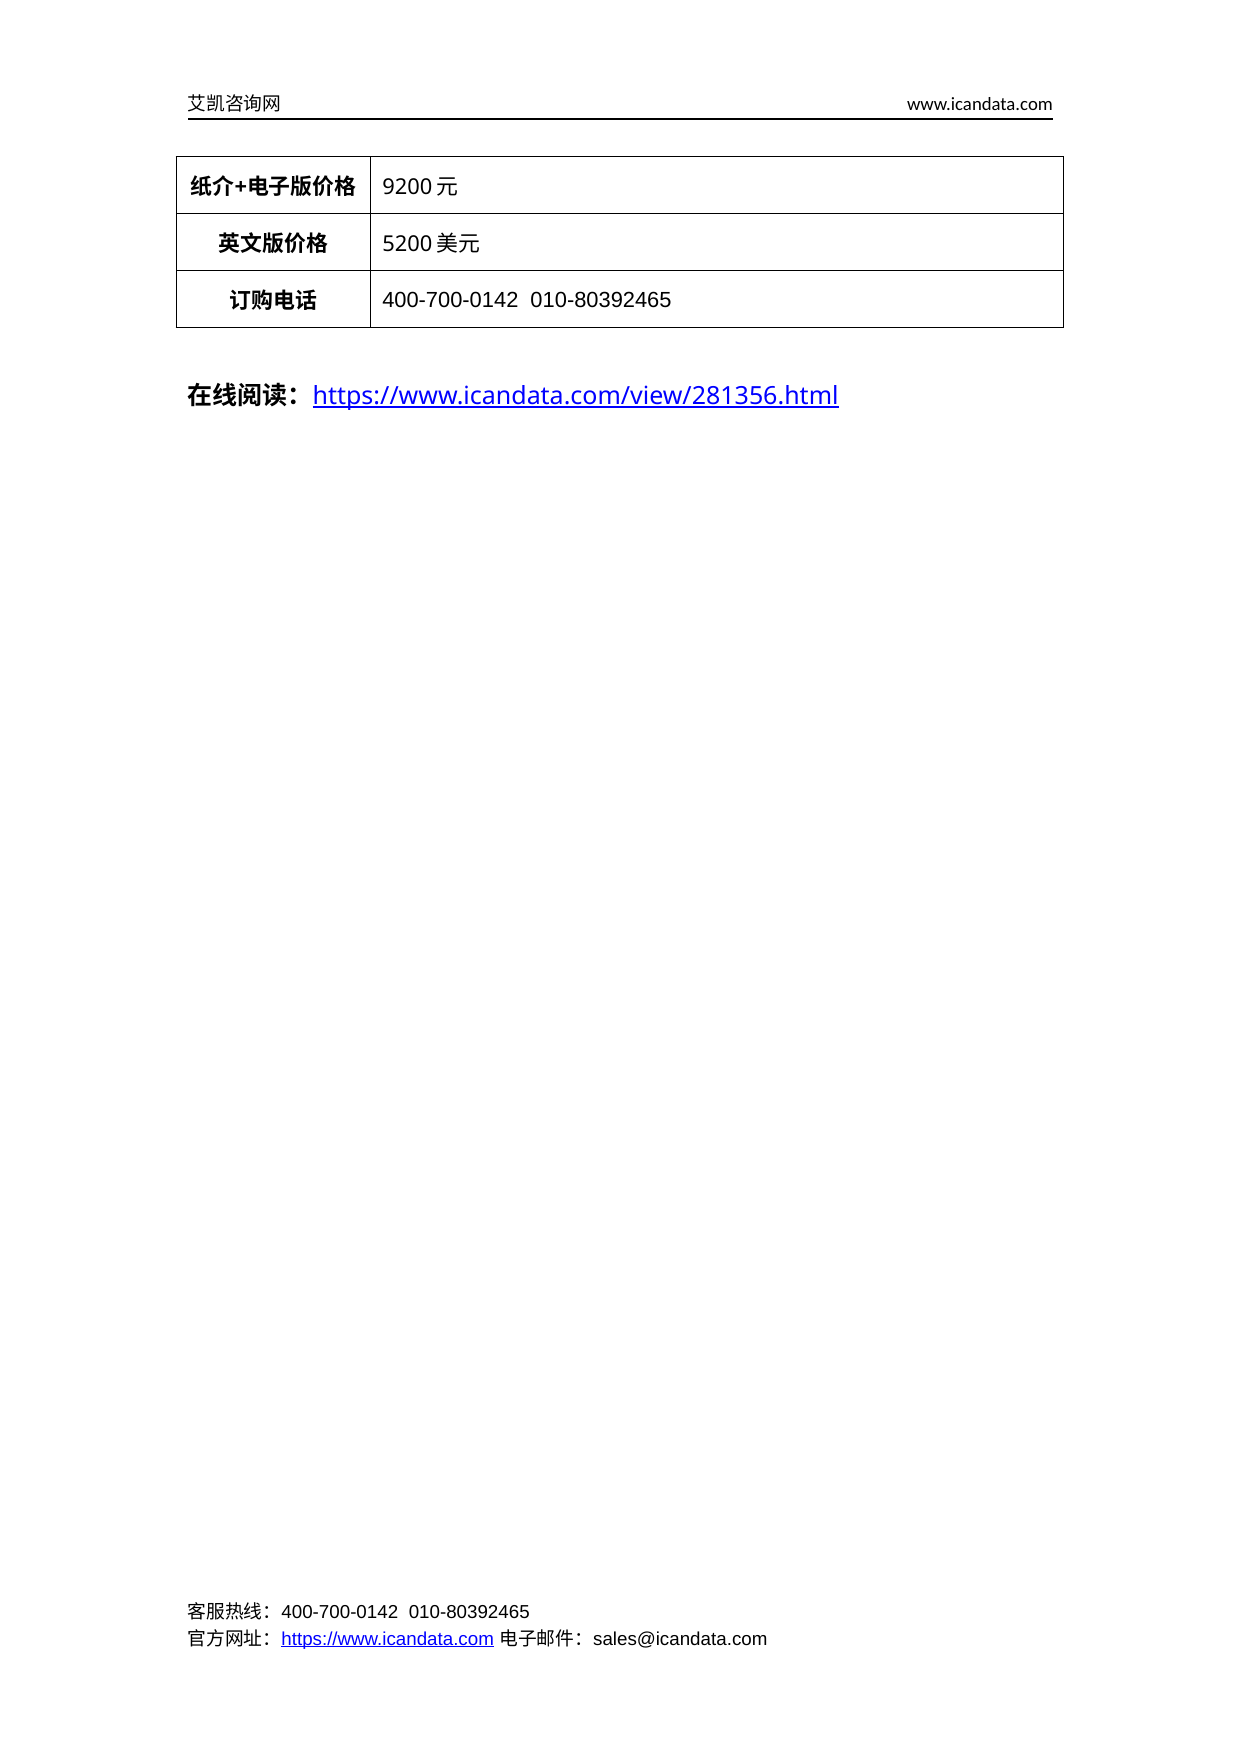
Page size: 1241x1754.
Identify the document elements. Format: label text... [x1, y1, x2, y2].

table_cell 纸介+电子版价格 [177, 157, 370, 213]
table_cell 9200元 [371, 157, 1063, 213]
table_cell 400-700-0142 010-80392465 [371, 271, 1063, 327]
table_cell 订购电话 [177, 271, 370, 327]
table_cell 5200美元 [371, 214, 1063, 270]
table_cell 英文版价格 [177, 214, 370, 270]
text 在线阅读：https://www.icandata.com/view/281356.html [187, 361, 1053, 426]
